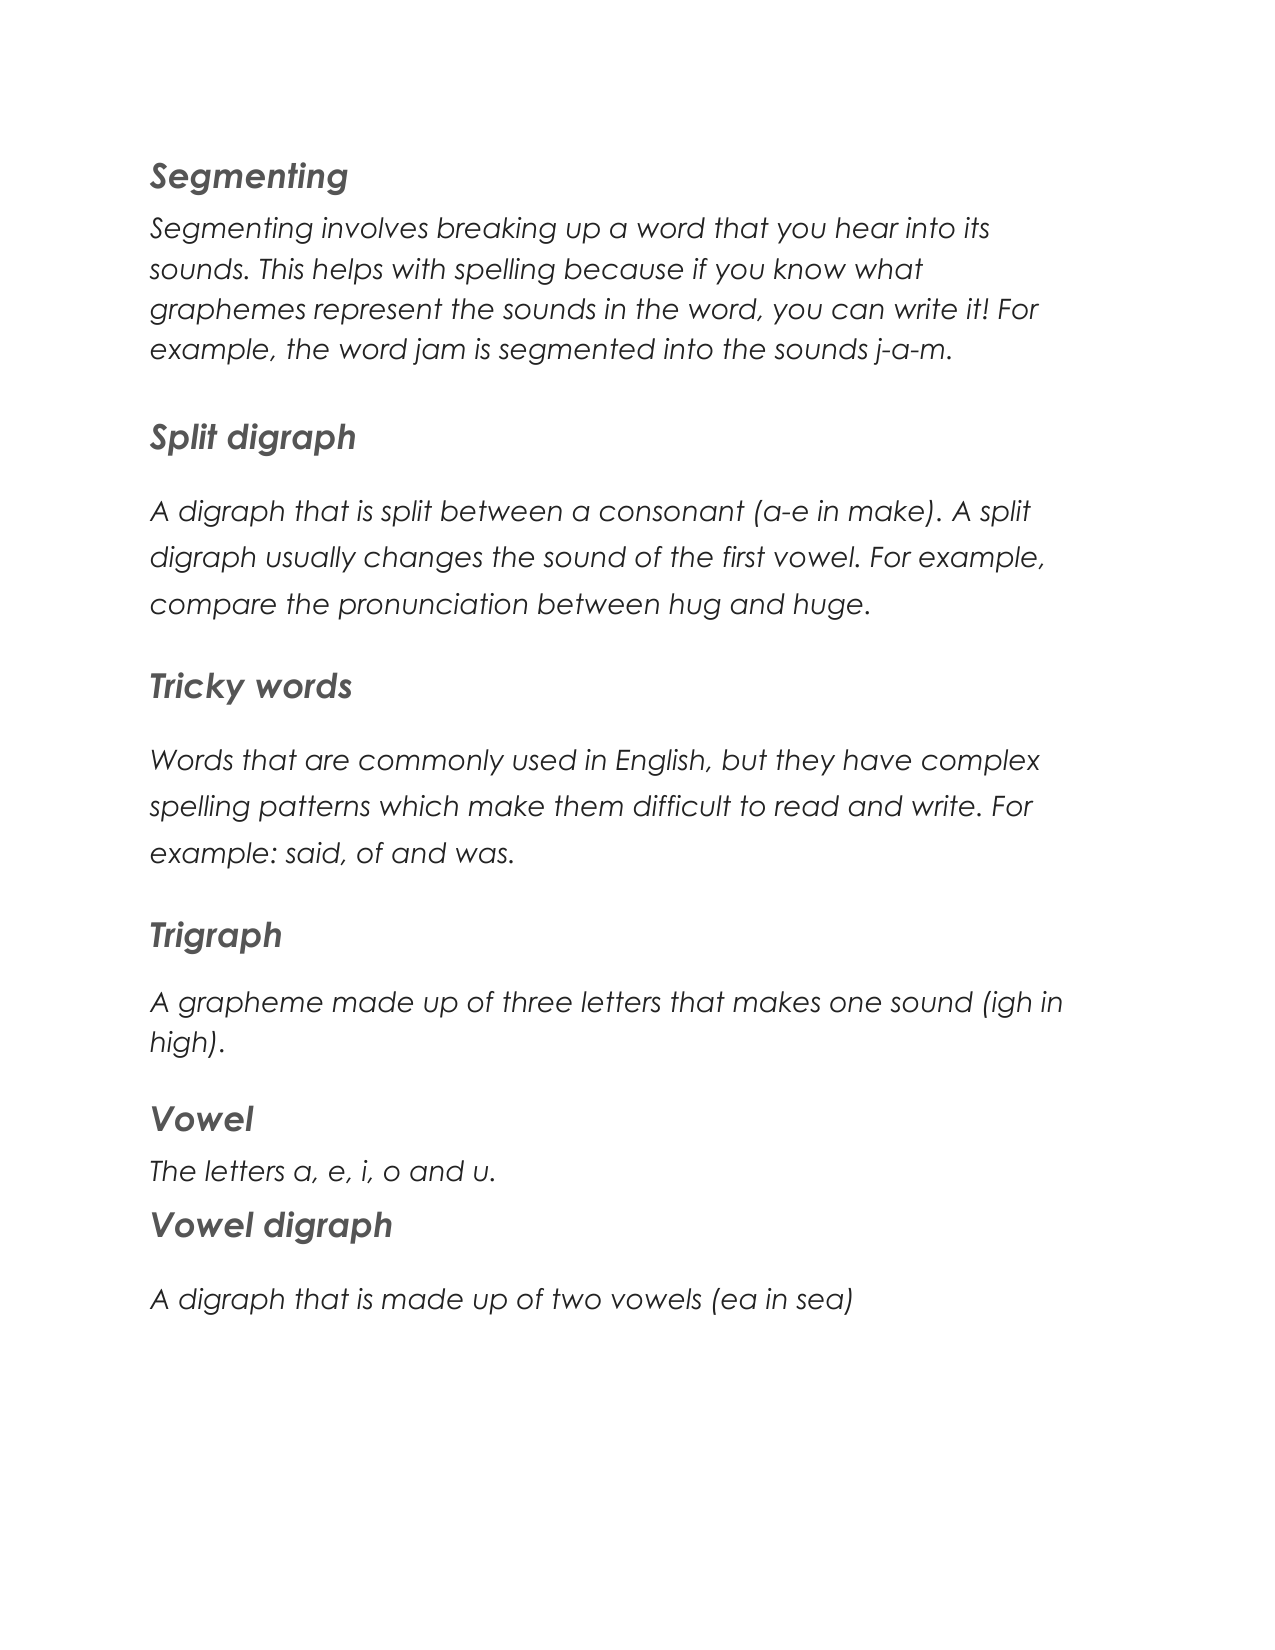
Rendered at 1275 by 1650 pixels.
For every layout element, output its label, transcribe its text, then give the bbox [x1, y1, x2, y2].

subtitle Segmenting involves breaking up a word that you hear into its sounds. This helps with spelling because if you know what graphemes represent the sounds in the word, you can write it! For example, the word jam is segmented into the sounds j-a-m. [150, 207, 1082, 368]
subtitle Vowel digraph [150, 1198, 1082, 1247]
subtitle Trigraph [150, 909, 1082, 958]
subtitle Segmenting [150, 150, 1082, 199]
subtitle Vowel [150, 1092, 1082, 1142]
text A grapheme made up of three letters that makes one sound (igh in high). [150, 981, 1125, 1061]
subtitle The letters a, e, i, o and u. [150, 1150, 1082, 1190]
text A digraph that is made up of two vowels (ea in sea) [150, 1278, 1125, 1318]
subtitle Split digraph [150, 411, 1082, 460]
text Words that are commonly used in English, but they have complex spelling patterns which make them difficult to read and write. For example: said, of and was. [150, 739, 1125, 872]
text A digraph that is split between a consonant (a-e in make). A split digraph usually changes the sound of the first vowel. For example, compare the pronunciation between hug and huge. [150, 490, 1125, 623]
subtitle Tricky words [150, 660, 1082, 709]
